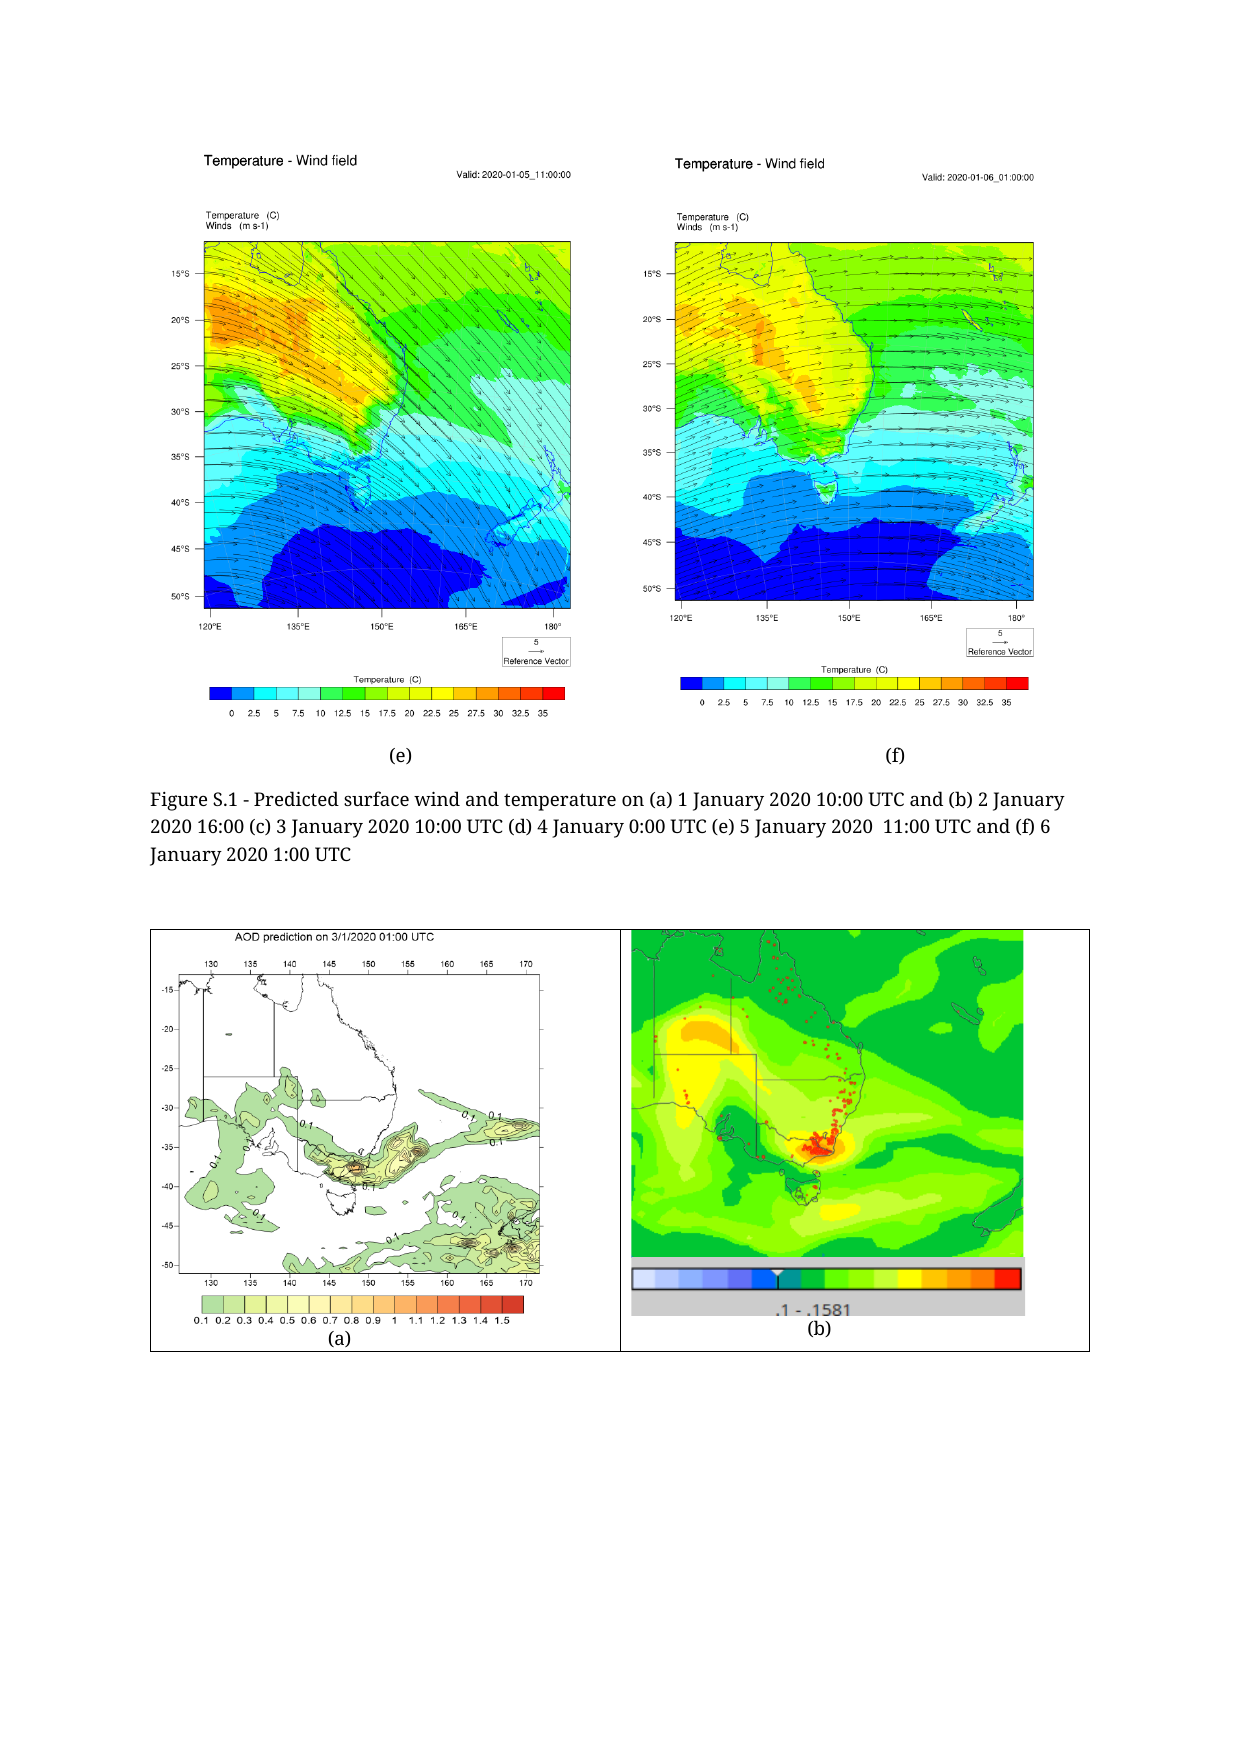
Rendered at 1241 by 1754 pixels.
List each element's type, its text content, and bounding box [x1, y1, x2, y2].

text Figure S.1 - Predicted surface wind and temperature on (a) 1 January 2020 10:00 UTC and (b) 2 January 2020 16:00 (c) 3 January 2020 10:00 UTC (d) 4 January 0:00 UTC (e) 5 January 2020 11:00 UTC and (f) 6 January 2020 1:00 UTC [150, 786, 1090, 867]
table_header (a) [151, 930, 620, 1351]
text (e) (f) [150, 742, 1090, 767]
picture [161, 930, 544, 1326]
picture [631, 930, 1025, 1316]
table_header (b) [621, 930, 1089, 1351]
picture [150, 150, 1087, 723]
